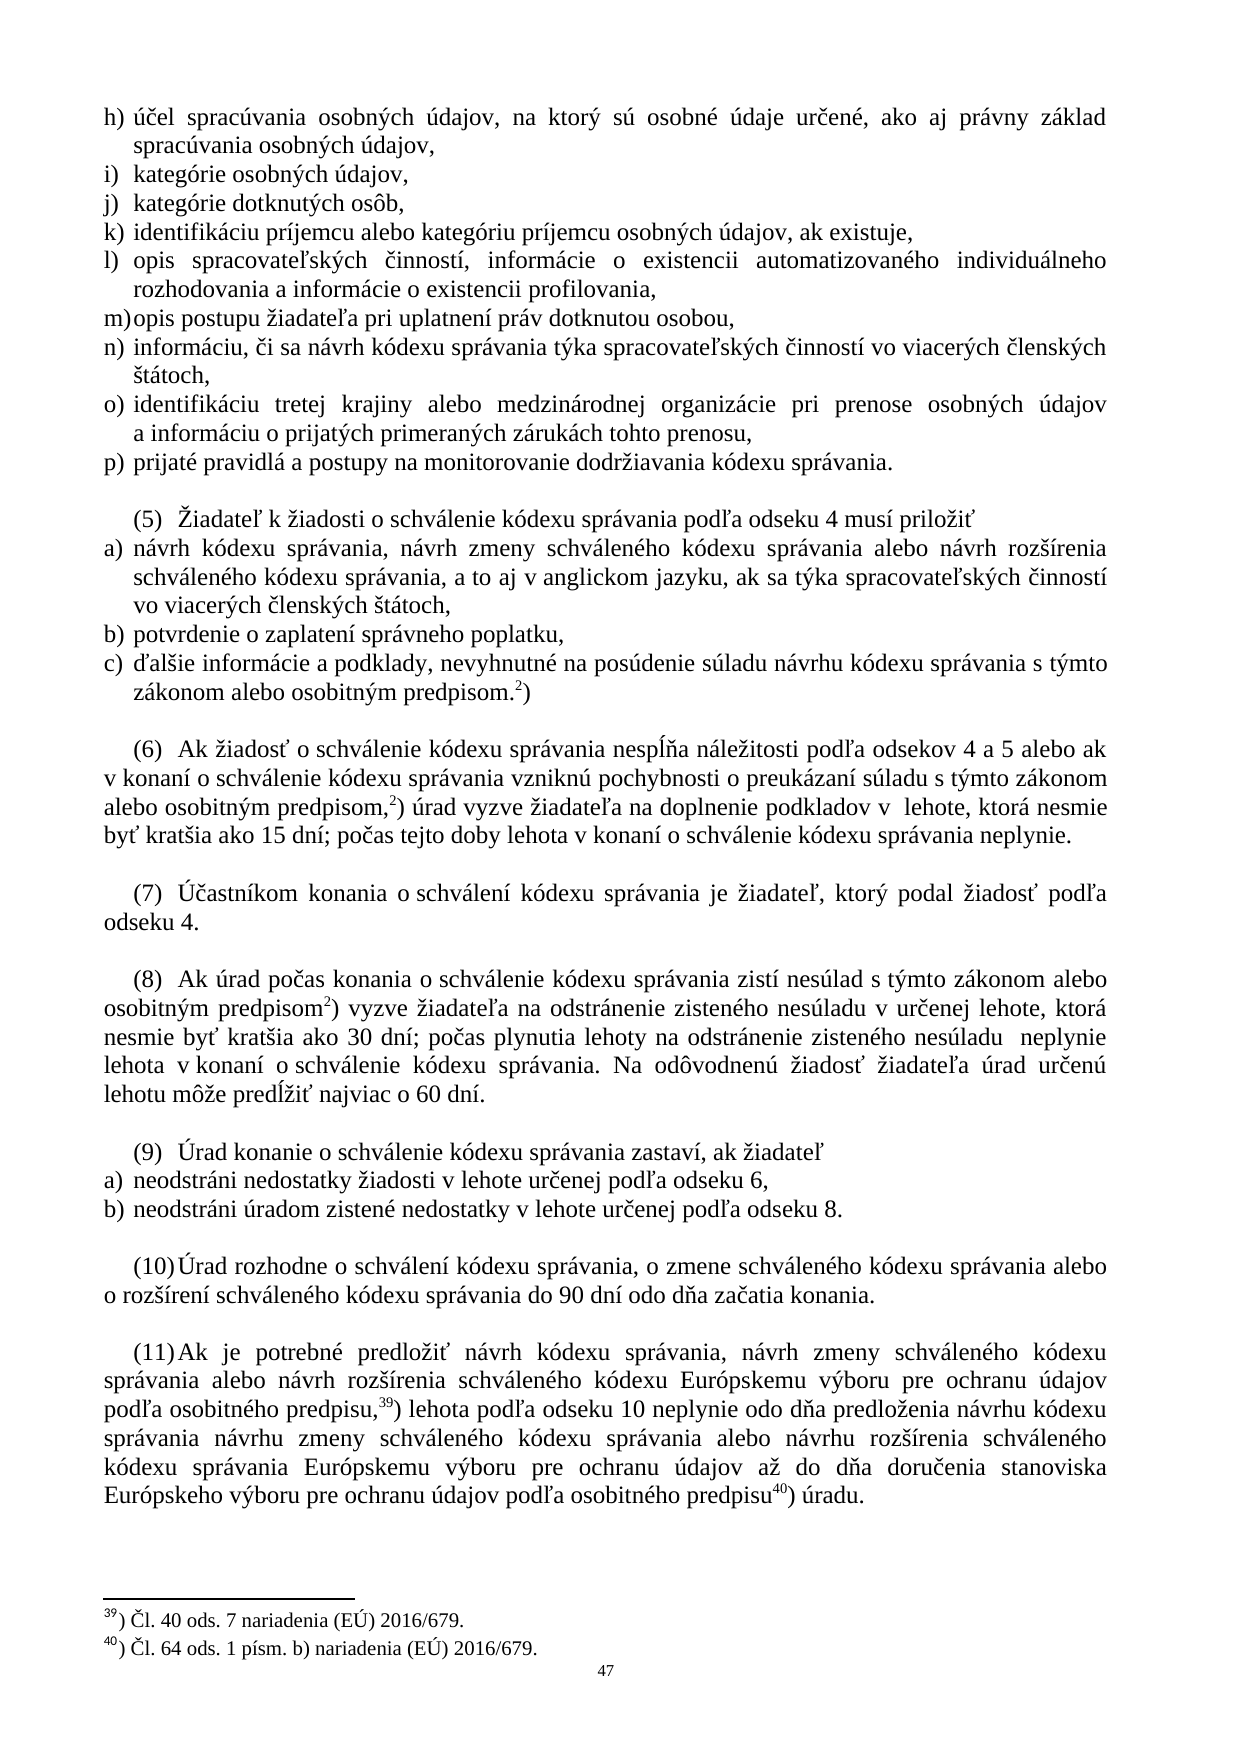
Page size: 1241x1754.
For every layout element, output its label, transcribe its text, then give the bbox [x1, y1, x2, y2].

list Účastníkom konania o schválení kódexu správania je žiadateľ, ktorý podal žiadosť podľa odseku 4. [103, 878, 1107, 936]
list identifikáciu tretej krajiny alebo medzinárodnej organizácie pri prenose osobných údajov a informáciu o prijatých primeraných zárukách tohto prenosu, [103, 389, 1107, 447]
list kategórie dotknutých osôb, [103, 188, 1107, 217]
list Ak úrad počas konania o schválenie kódexu správania zistí nesúlad s týmto zákonom alebo osobitným predpisom2) vyzve žiadateľa na odstránenie zisteného nesúladu v určenej lehote, ktorá nesmie byť kratšia ako 30 dní; počas plynutia lehoty na odstránenie zisteného nesúladu neplynie lehota v konaní o schválenie kódexu správania. Na odôvodnenú žiadosť žiadateľa úrad určenú lehotu môže predĺžiť najviac o 60 dní. [103, 964, 1107, 1108]
list potvrdenie o zaplatení správneho poplatku, [103, 619, 1107, 648]
list návrh kódexu správania, návrh zmeny schváleného kódexu správania alebo návrh rozšírenia schváleného kódexu správania, a to aj v anglickom jazyku, ak sa týka spracovateľských činností vo viacerých členských štátoch, [103, 533, 1107, 619]
list informáciu, či sa návrh kódexu správania týka spracovateľských činností vo viacerých členských štátoch, [103, 332, 1107, 389]
list Úrad rozhodne o schválení kódexu správania, o zmene schváleného kódexu správania alebo o rozšírení schváleného kódexu správania do 90 dní odo dňa začatia konania. [103, 1251, 1107, 1309]
list prijaté pravidlá a postupy na monitorovanie dodržiavania kódexu správania. [103, 447, 1107, 476]
list neodstráni nedostatky žiadosti v lehote určenej podľa odseku 6, [103, 1166, 1107, 1194]
list Žiadateľ k žiadosti o schválenie kódexu správania podľa odseku 4 musí priložiť [103, 504, 1107, 533]
list identifikáciu príjemcu alebo kategóriu príjemcu osobných údajov, ak existuje, [103, 217, 1107, 246]
list kategórie osobných údajov, [103, 159, 1107, 188]
list neodstráni úradom zistené nedostatky v lehote určenej podľa odseku 8. [103, 1194, 1107, 1223]
list opis spracovateľských činností, informácie o existencii automatizovaného individuálneho rozhodovania a informácie o existencii profilovania, [103, 246, 1107, 303]
list opis postupu žiadateľa pri uplatnení práv dotknutou osobou, [103, 303, 1107, 332]
list Ak žiadosť o schválenie kódexu správania nespĺňa náležitosti podľa odsekov 4 a 5 alebo ak v konaní o schválenie kódexu správania vzniknú pochybnosti o preukázaní súladu s týmto zákonom alebo osobitným predpisom,2) úrad vyzve žiadateľa na doplnenie podkladov v lehote, ktorá nesmie byť kratšia ako 15 dní; počas tejto doby lehota v konaní o schválenie kódexu správania neplynie. [103, 734, 1107, 849]
list ďalšie informácie a podklady, nevyhnutné na posúdenie súladu návrhu kódexu správania s týmto zákonom alebo osobitným predpisom.2) [103, 648, 1107, 706]
list Ak je potrebné predložiť návrh kódexu správania, návrh zmeny schváleného kódexu správania alebo návrh rozšírenia schváleného kódexu Európskemu výboru pre ochranu údajov podľa osobitného predpisu,) lehota podľa odseku 10 neplynie odo dňa predloženia návrhu kódexu správania návrhu zmeny schváleného kódexu správania alebo návrhu rozšírenia schváleného kódexu správania Európskemu výboru pre ochranu údajov až do dňa doručenia stanoviska Európskeho výboru pre ochranu údajov podľa osobitného predpisu) úradu. [103, 1337, 1107, 1509]
list účel spracúvania osobných údajov, na ktorý sú osobné údaje určené, ako aj právny základ spracúvania osobných údajov, [103, 102, 1107, 159]
list Úrad konanie o schválenie kódexu správania zastaví, ak žiadateľ [103, 1137, 1107, 1166]
